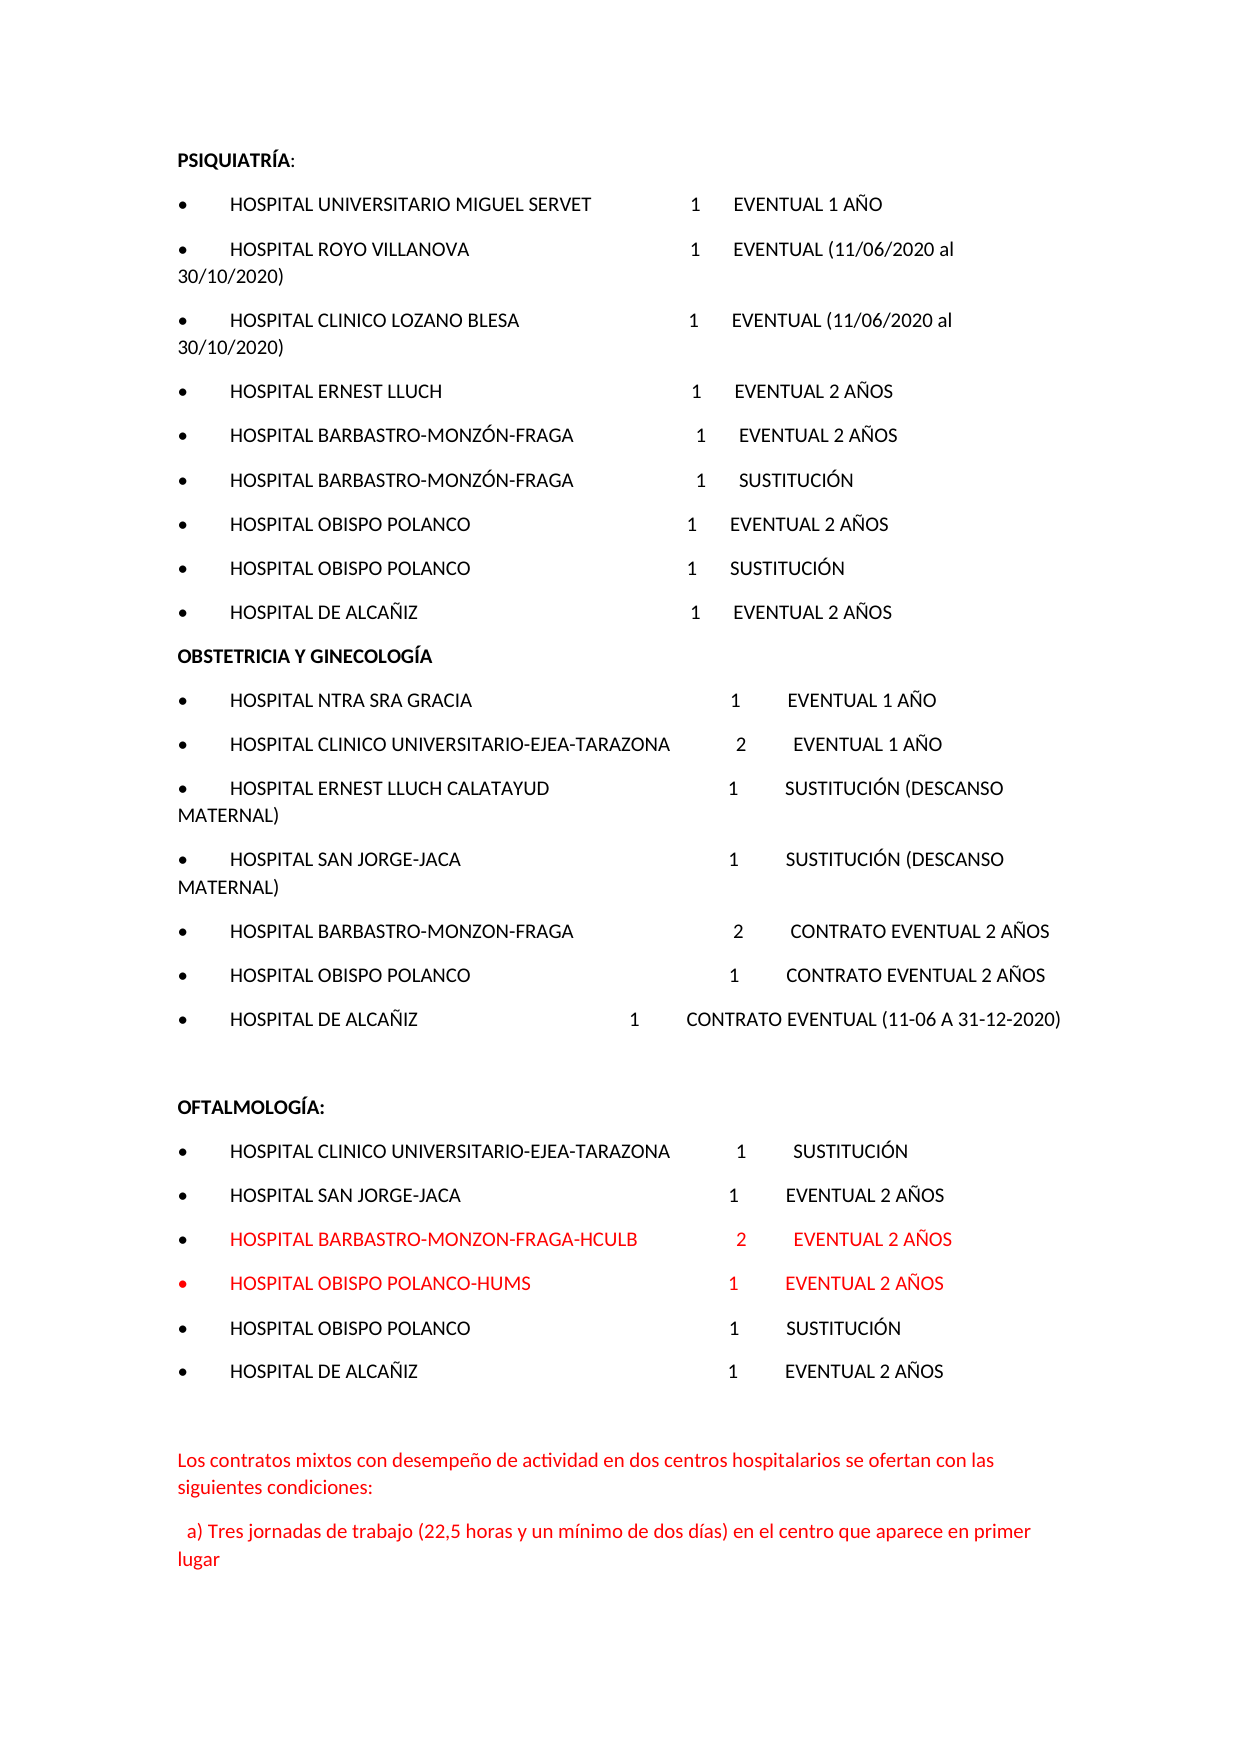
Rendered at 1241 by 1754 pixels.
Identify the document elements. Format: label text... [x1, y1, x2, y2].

text • HOSPITAL NTRA SRA GRACIA 1 EVENTUAL 1 AÑO [177, 687, 1063, 712]
text • HOSPITAL ERNEST LLUCH 1 EVENTUAL 2 AÑOS [177, 379, 1063, 404]
text • HOSPITAL UNIVERSITARIO MIGUEL SERVET 1 EVENTUAL 1 AÑO [177, 192, 1063, 217]
text • HOSPITAL OBISPO POLANCO 1 SUSTITUCIÓN [177, 555, 1063, 580]
text • HOSPITAL BARBASTRO-MONZON-FRAGA 2 CONTRATO EVENTUAL 2 AÑOS [177, 918, 1063, 943]
text PSIQUIATRÍA: [177, 148, 1063, 173]
text • HOSPITAL BARBASTRO-MONZÓN-FRAGA 1 EVENTUAL 2 AÑOS [177, 423, 1063, 448]
text • HOSPITAL CLINICO UNIVERSITARIO-EJEA-TARAZONA 2 EVENTUAL 1 AÑO [177, 731, 1063, 757]
text • HOSPITAL SAN JORGE-JACA 1 EVENTUAL 2 AÑOS [177, 1182, 1063, 1208]
text • HOSPITAL CLINICO LOZANO BLESA 1 EVENTUAL (11/06/2020 al 30/10/2020) [177, 307, 1063, 360]
text • HOSPITAL OBISPO POLANCO 1 SUSTITUCIÓN [177, 1315, 1063, 1340]
text • HOSPITAL OBISPO POLANCO 1 CONTRATO EVENTUAL 2 AÑOS [177, 962, 1063, 988]
text OFTALMOLOGÍA: [177, 1094, 1063, 1120]
text • HOSPITAL DE ALCAÑIZ 1 CONTRATO EVENTUAL (11-06 A 31-12-2020) [177, 1006, 1063, 1032]
text a) Tres jornadas de trabajo (22,5 horas y un mínimo de dos días) en el centro que aparece en primer lugar [177, 1518, 1063, 1571]
text • HOSPITAL BARBASTRO-MONZÓN-FRAGA 1 SUSTITUCIÓN [177, 467, 1063, 492]
text • HOSPITAL DE ALCAÑIZ 1 EVENTUAL 2 AÑOS [177, 599, 1063, 624]
text • HOSPITAL BARBASTRO-MONZON-FRAGA-HCULB 2 EVENTUAL 2 AÑOS [177, 1227, 1063, 1252]
text • HOSPITAL OBISPO POLANCO-HUMS 1 EVENTUAL 2 AÑOS [177, 1271, 1063, 1296]
text • HOSPITAL ERNEST LLUCH CALATAYUD 1 SUSTITUCIÓN (DESCANSO MATERNAL) [177, 775, 1063, 828]
text • HOSPITAL DE ALCAÑIZ 1 EVENTUAL 2 AÑOS [177, 1359, 1063, 1384]
text • HOSPITAL CLINICO UNIVERSITARIO-EJEA-TARAZONA 1 SUSTITUCIÓN [177, 1138, 1063, 1164]
text OBSTETRICIA Y GINECOLOGÍA [177, 643, 1063, 668]
text • HOSPITAL ROYO VILLANOVA 1 EVENTUAL (11/06/2020 al 30/10/2020) [177, 236, 1063, 288]
text • HOSPITAL OBISPO POLANCO 1 EVENTUAL 2 AÑOS [177, 511, 1063, 536]
text Los contratos mixtos con desempeño de actividad en dos centros hospitalarios se ofertan con las siguientes condiciones: [177, 1447, 1063, 1500]
text • HOSPITAL SAN JORGE-JACA 1 SUSTITUCIÓN (DESCANSO MATERNAL) [177, 847, 1063, 899]
